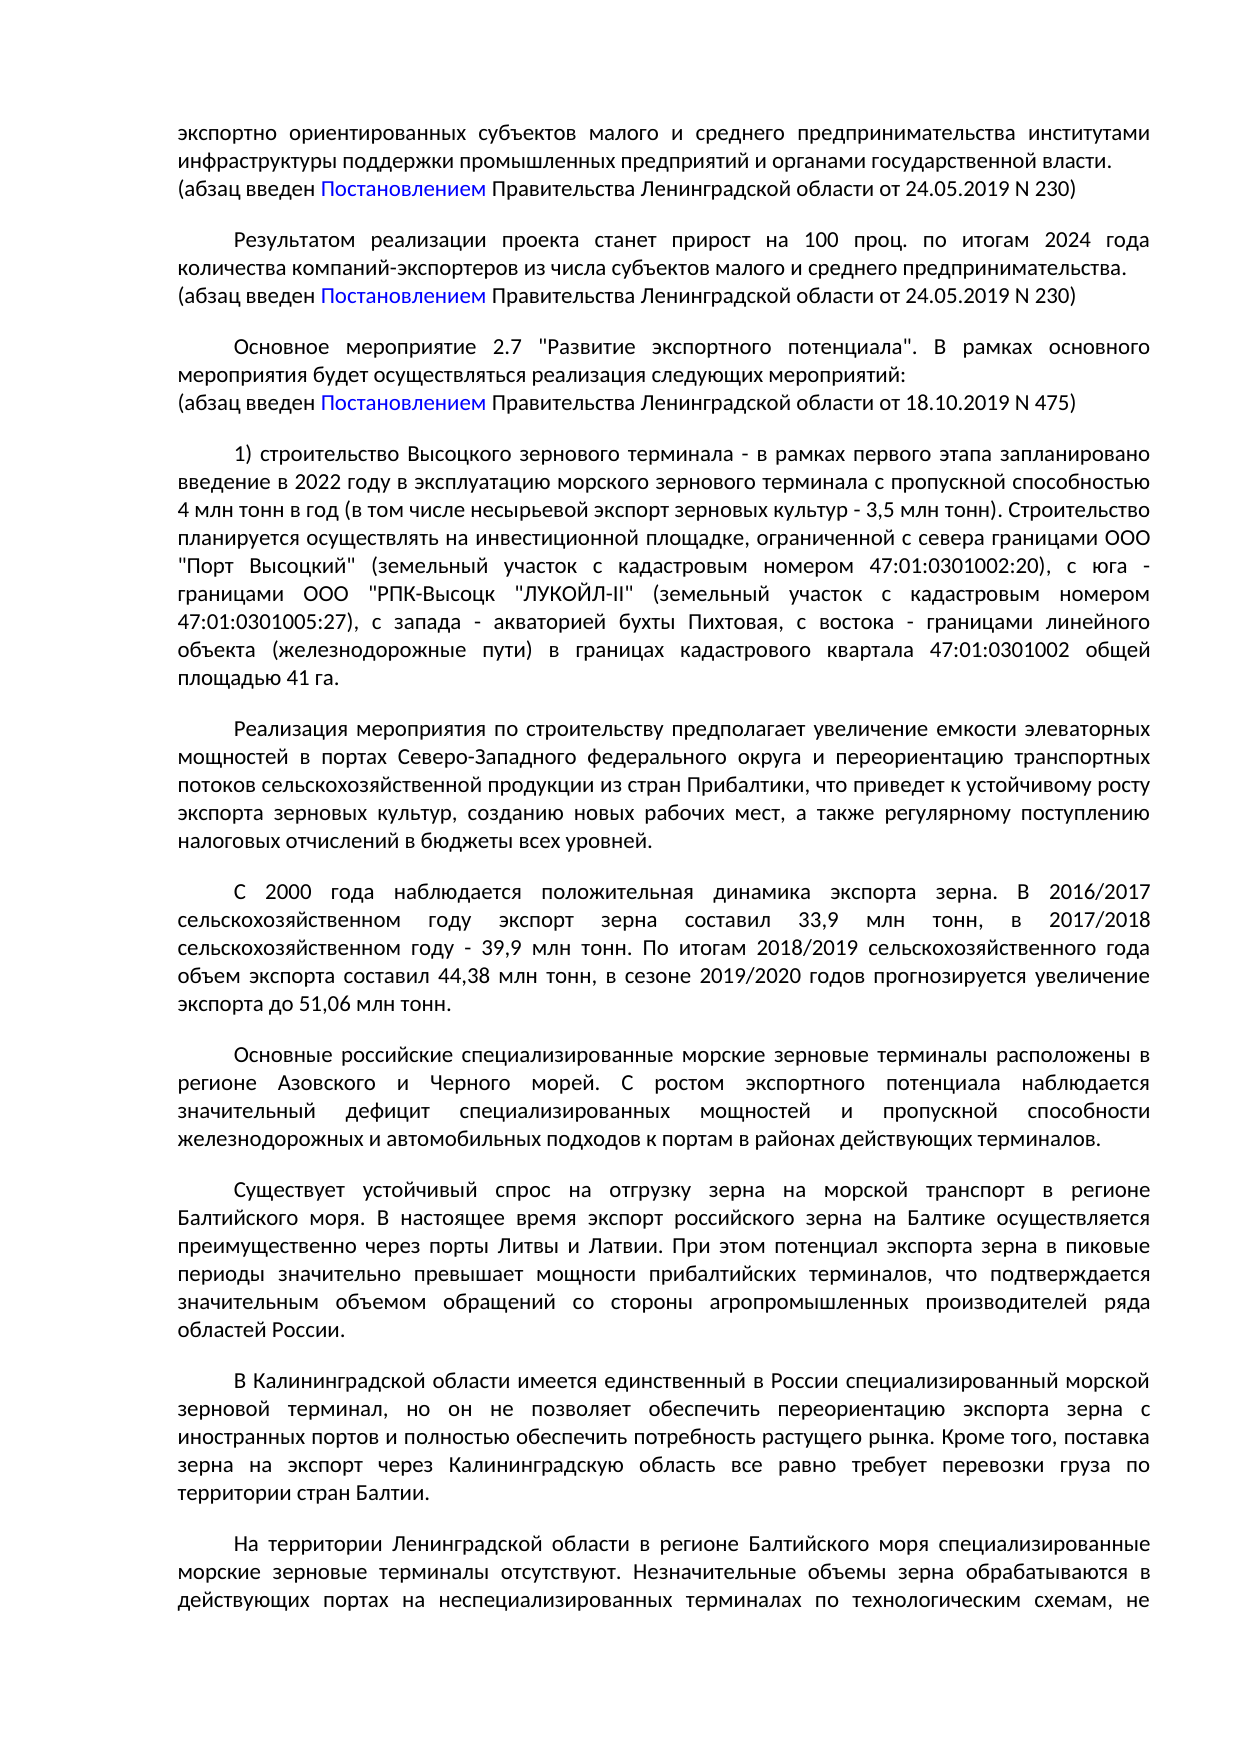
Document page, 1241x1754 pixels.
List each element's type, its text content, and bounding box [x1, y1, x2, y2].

text В Калининградской области имеется единственный в России специализированный морской зерновой терминал, но он не позволяет обеспечить переориентацию экспорта зерна с иностранных портов и полностью обеспечить потребность растущего рынка. Кроме того, поставка зерна на экспорт через Калининградскую область все равно требует перевозки груза по территории стран Балтии. [177, 1366, 1152, 1506]
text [177, 1529, 1152, 1613]
text Результатом реализации проекта станет прирост на 100 проц. по итогам 2024 года количества компаний-экспортеров из числа субъектов малого и среднего предпринимательства. [177, 225, 1152, 281]
text 1) строительство Высоцкого зернового терминала - в рамках первого этапа запланировано введение в 2022 году в эксплуатацию морского зернового терминала с пропускной способностью 4 млн тонн в год (в том числе несырьевой экспорт зерновых культур - 3,5 млн тонн). Строительство планируется осуществлять на инвестиционной площадке, ограниченной с севера границами ООО "Порт Высоцкий" (земельный участок с кадастровым номером 47:01:0301002:20), с юга - границами ООО "РПК-Высоцк "ЛУКОЙЛ-II" (земельный участок с кадастровым номером 47:01:0301005:27), с запада - акваторией бухты Пихтовая, с востока - границами линейного объекта (железнодорожные пути) в границах кадастрового квартала 47:01:0301002 общей площадью 41 га. [177, 439, 1152, 691]
text Реализация мероприятия по строительству предполагает увеличение емкости элеваторных мощностей в портах Северо-Западного федерального округа и переориентацию транспортных потоков сельскохозяйственной продукции из стран Прибалтики, что приведет к устойчивому росту экспорта зерновых культур, созданию новых рабочих мест, а также регулярному поступлению налоговых отчислений в бюджеты всех уровней. [177, 714, 1152, 854]
text Основное мероприятие 2.7 "Развитие экспортного потенциала". В рамках основного мероприятия будет осуществляться реализация следующих мероприятий: [177, 332, 1152, 388]
text (абзац введен Постановлением Правительства Ленинградской области от 18.10.2019 N 475) [177, 388, 1152, 416]
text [177, 118, 1152, 174]
text Существует устойчивый спрос на отгрузку зерна на морской транспорт в регионе Балтийского моря. В настоящее время экспорт российского зерна на Балтике осуществляется преимущественно через порты Литвы и Латвии. При этом потенциал экспорта зерна в пиковые периоды значительно превышает мощности прибалтийских терминалов, что подтверждается значительным объемом обращений со стороны агропромышленных производителей ряда областей России. [177, 1175, 1152, 1343]
text (абзац введен Постановлением Правительства Ленинградской области от 24.05.2019 N 230) [177, 174, 1152, 202]
text С 2000 года наблюдается положительная динамика экспорта зерна. В 2016/2017 сельскохозяйственном году экспорт зерна составил 33,9 млн тонн, в 2017/2018 сельскохозяйственном году - 39,9 млн тонн. По итогам 2018/2019 сельскохозяйственного года объем экспорта составил 44,38 млн тонн, в сезоне 2019/2020 годов прогнозируется увеличение экспорта до 51,06 млн тонн. [177, 877, 1152, 1017]
text Основные российские специализированные морские зерновые терминалы расположены в регионе Азовского и Черного морей. С ростом экспортного потенциала наблюдается значительный дефицит специализированных мощностей и пропускной способности железнодорожных и автомобильных подходов к портам в районах действующих терминалов. [177, 1040, 1152, 1152]
text (абзац введен Постановлением Правительства Ленинградской области от 24.05.2019 N 230) [177, 281, 1152, 309]
